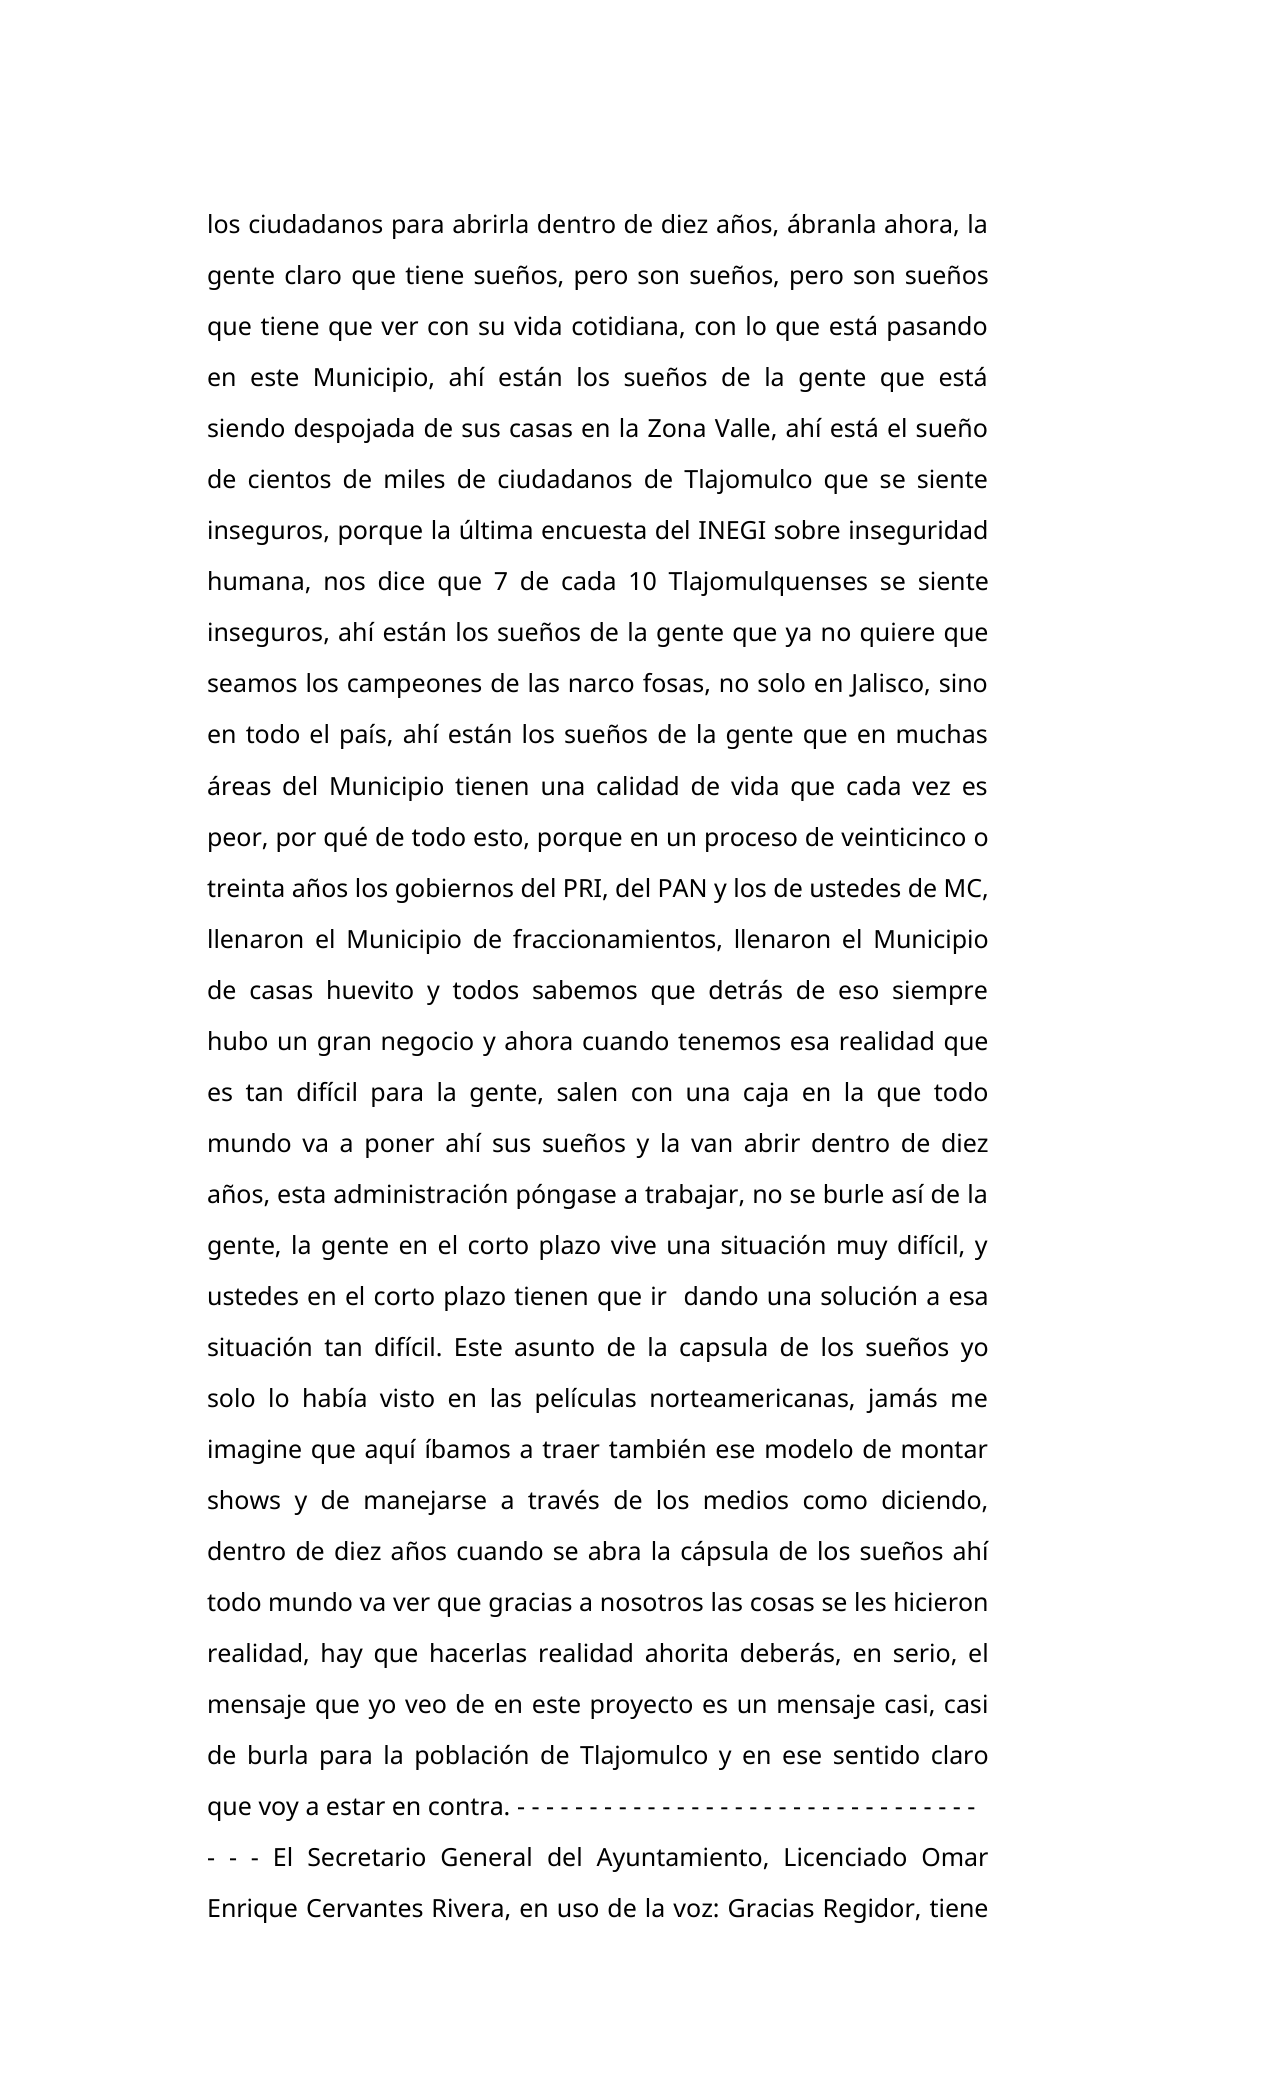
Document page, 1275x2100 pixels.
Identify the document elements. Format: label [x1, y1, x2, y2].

text [207, 207, 989, 1823]
text [207, 1840, 989, 1925]
